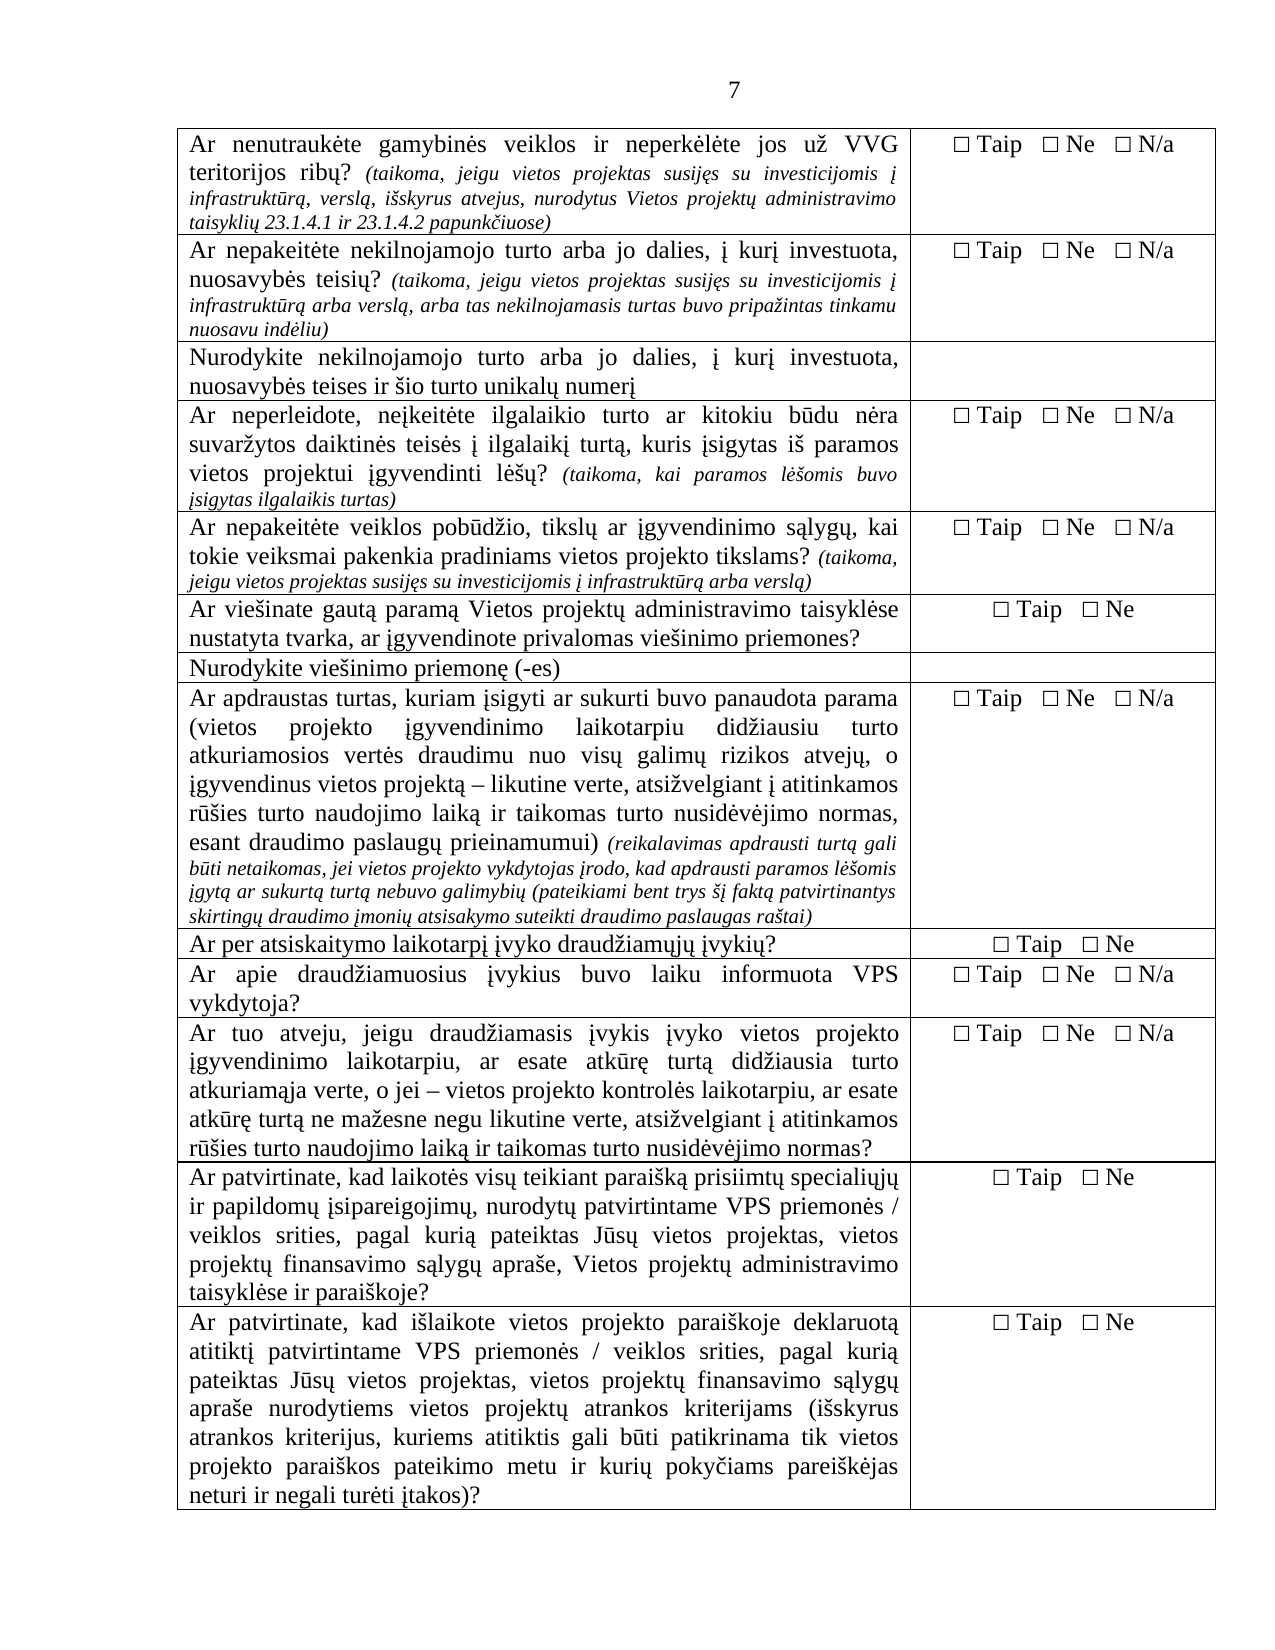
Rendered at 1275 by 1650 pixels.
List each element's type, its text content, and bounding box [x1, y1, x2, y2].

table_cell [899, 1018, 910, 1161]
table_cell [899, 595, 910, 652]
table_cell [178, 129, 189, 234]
table_cell Taip Ne N/a [911, 401, 1215, 511]
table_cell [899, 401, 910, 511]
table_cell Taip Ne N/a [911, 235, 1215, 341]
table_cell Taip Ne [911, 1307, 1215, 1508]
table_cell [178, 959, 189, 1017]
table_cell Taip Ne N/a [911, 512, 1215, 593]
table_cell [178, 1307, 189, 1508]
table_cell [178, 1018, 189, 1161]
table_cell Taip Ne N/a [911, 129, 1215, 234]
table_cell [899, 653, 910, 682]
table_cell [911, 342, 1215, 399]
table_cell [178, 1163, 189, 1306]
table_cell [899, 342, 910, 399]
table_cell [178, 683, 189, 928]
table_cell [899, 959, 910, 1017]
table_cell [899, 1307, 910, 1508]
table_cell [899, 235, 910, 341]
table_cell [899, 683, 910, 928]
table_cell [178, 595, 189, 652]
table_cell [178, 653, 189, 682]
table_cell [911, 653, 922, 682]
table_cell Taip Ne [911, 595, 1215, 652]
table_cell Taip Ne [911, 1163, 1215, 1306]
table_cell Ar per atsiskaitymo laikotarpį įvyko draudžiamųjų įvykių? [178, 929, 910, 958]
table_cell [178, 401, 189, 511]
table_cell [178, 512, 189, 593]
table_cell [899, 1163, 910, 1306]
table_cell Taip Ne N/a [911, 683, 1215, 928]
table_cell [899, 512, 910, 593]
table_cell Taip Ne N/a [911, 1018, 1215, 1161]
table_cell Taip Ne N/a [911, 959, 1215, 1017]
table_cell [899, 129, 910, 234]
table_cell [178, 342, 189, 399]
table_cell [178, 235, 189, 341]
table_cell [1204, 653, 1215, 682]
